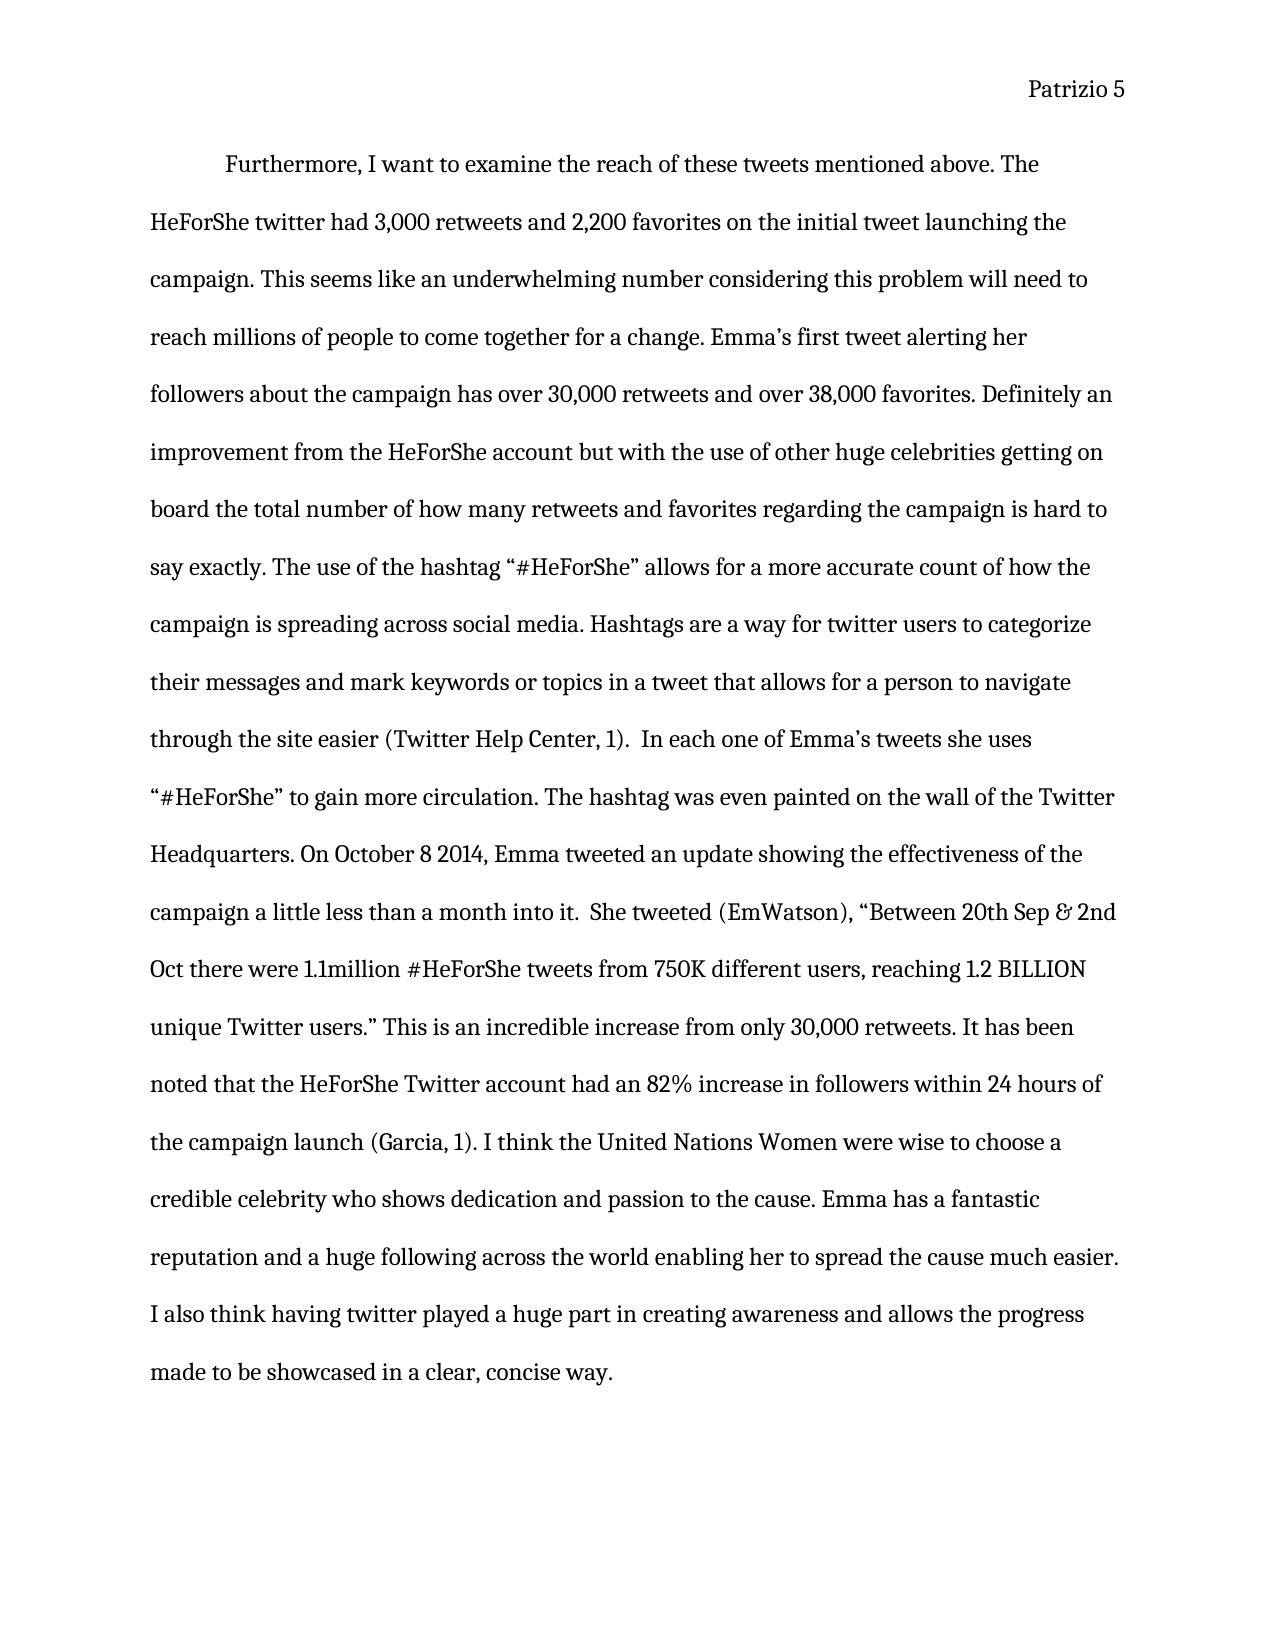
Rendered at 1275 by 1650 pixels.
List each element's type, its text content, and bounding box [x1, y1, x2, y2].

text Furthermore, I want to examine the reach of these tweets mentioned above. The HeForShe twitter had 3,000 retweets and 2,200 favorites on the initial tweet launching the campaign. This seems like an underwhelming number considering this problem will need to reach millions of people to come together for a change. Emma’s first tweet alerting her followers about the campaign has over 30,000 retweets and over 38,000 favorites. Definitely an improvement from the HeForShe account but with the use of other huge celebrities getting on board the total number of how many retweets and favorites regarding the campaign is hard to say exactly. The use of the hashtag “#HeForShe” allows for a more accurate count of how the campaign is spreading across social media. Hashtags are a way for twitter users to categorize their messages and mark keywords or topics in a tweet that allows for a person to navigate through the site easier (Twitter Help Center, 1). In each one of Emma’s tweets she uses “#HeForShe” to gain more circulation. The hashtag was even painted on the wall of the Twitter Headquarters. On October 8 2014, Emma tweeted an update showing the effectiveness of the campaign a little less than a month into it. She tweeted (EmWatson), “Between 20th Sep & 2nd Oct there were 1.1million ‪#HeForShe tweets from 750K different users, reaching 1.2 BILLION unique Twitter users.” This is an incredible increase from only 30,000 retweets. It has been noted that the HeForShe Twitter account had an 82% increase in followers within 24 hours of the campaign launch (Garcia, 1). I think the United Nations Women were wise to choose a credible celebrity who shows dedication and passion to the cause. Emma has a fantastic reputation and a huge following across the world enabling her to spread the cause much easier. I also think having twitter played a huge part in creating awareness and allows the progress made to be showcased in a clear, concise way. [150, 150, 1125, 1386]
